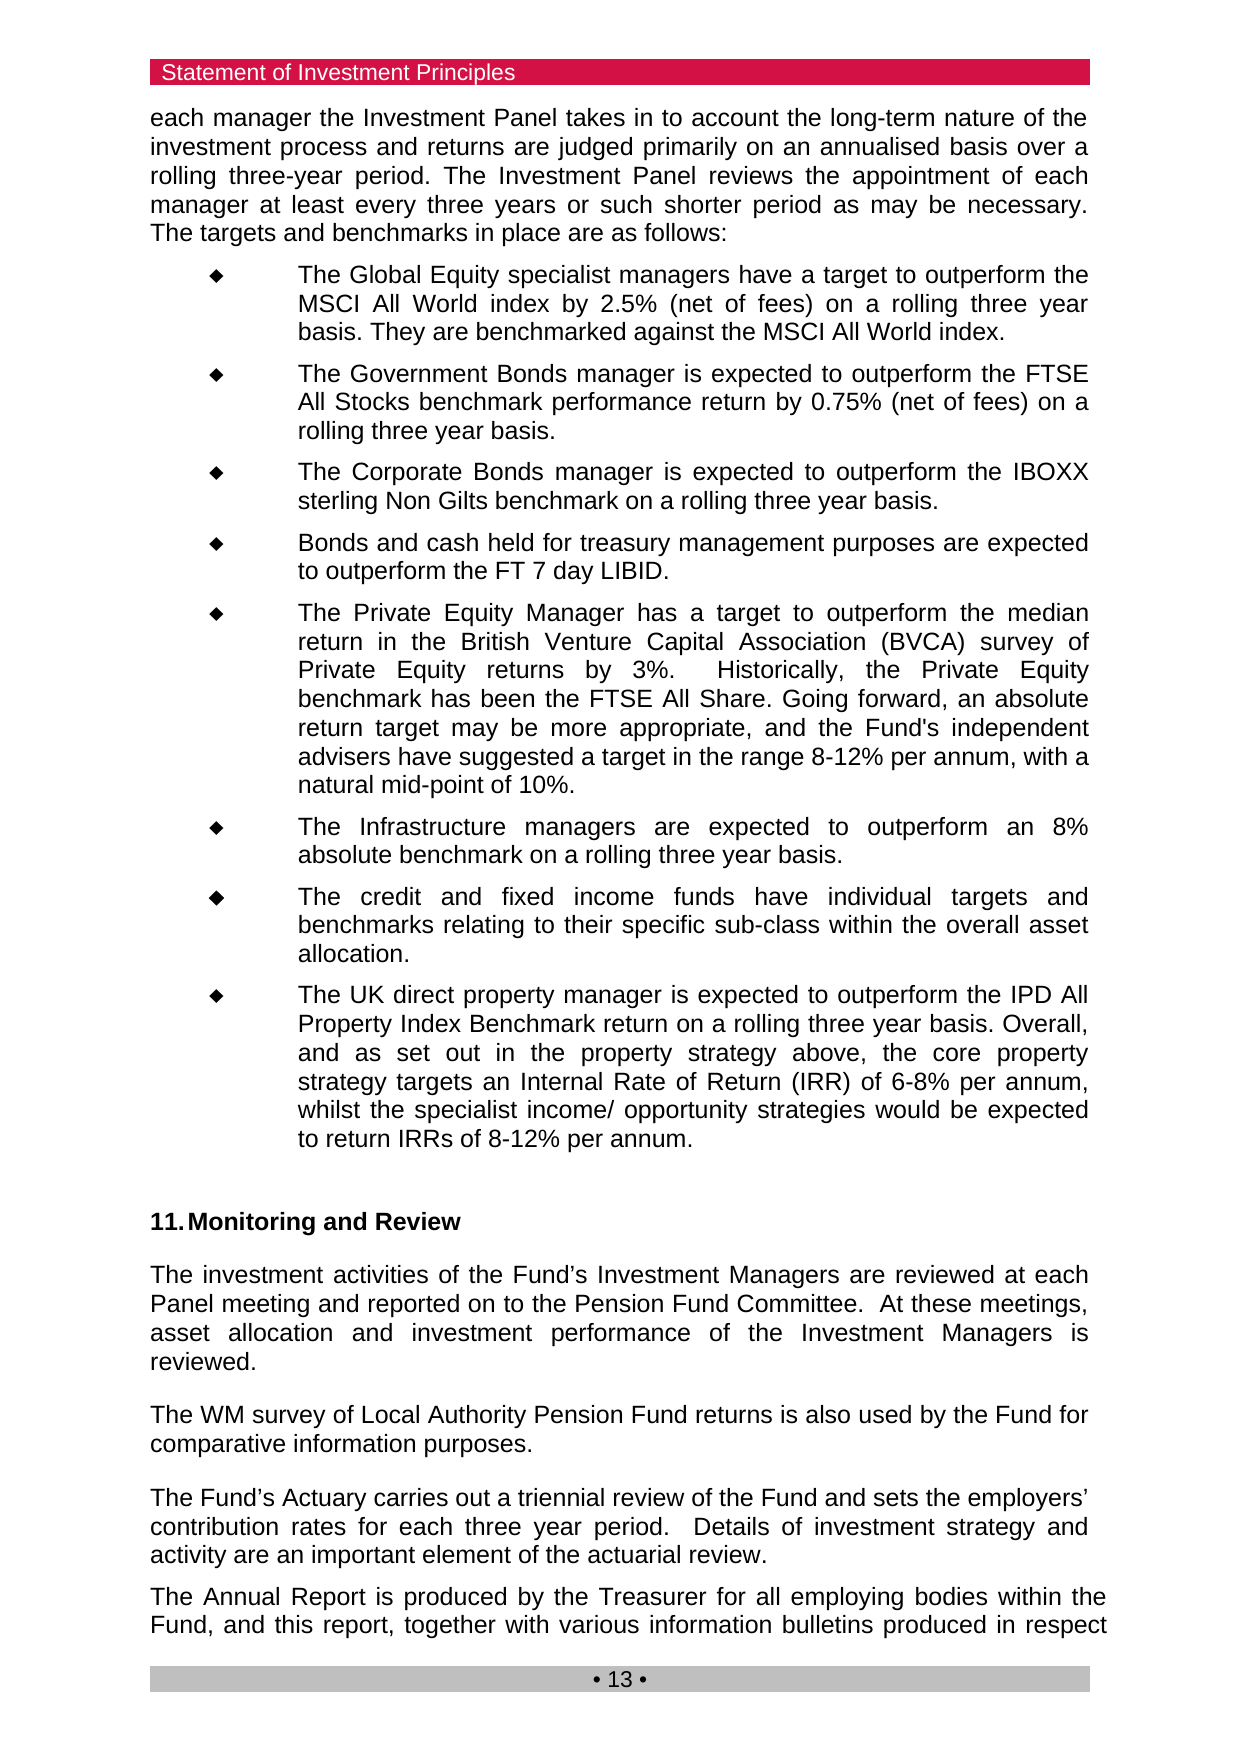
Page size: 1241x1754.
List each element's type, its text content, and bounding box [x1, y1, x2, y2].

subtitle Monitoring and Review [150, 1207, 1090, 1236]
list The Private Equity Manager has a target to outperform the median return in the British Venture Capital Association (BVCA) survey of Private Equity returns by 3%. Historically, the Private Equity benchmark has been the FTSE All Share. Going forward, an absolute return target may be more appropriate, and the Fund's independent advisers have suggested a target in the range 8-12% per annum, with a natural mid-point of 10%. [209, 598, 1090, 799]
list The Infrastructure managers are expected to outperform an 8% absolute benchmark on a rolling three year basis. [209, 811, 1090, 869]
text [150, 103, 1090, 247]
list The credit and fixed income funds have individual targets and benchmarks relating to their specific sub-class within the overall asset allocation. [209, 882, 1090, 968]
list The Government Bonds manager is expected to outperform the FTSE All Stocks benchmark performance return by 0.75% (net of fees) on a rolling three year basis. [209, 358, 1090, 445]
list Bonds and cash held for treasury management purposes are expected to outperform the FT 7 day LIBID. [209, 527, 1090, 585]
text The Fund’s Actuary carries out a triennial review of the Fund and sets the employers’ contribution rates for each three year period. Details of investment strategy and activity are an important element of the actuarial review. [150, 1483, 1090, 1569]
list The UK direct property manager is expected to outperform the IPD All Property Index Benchmark return on a rolling three year basis. Overall, and as set out in the property strategy above, the core property strategy targets an Internal Rate of Return (IRR) of 6-8% per annum, whilst the specialist income/ opportunity strategies would be expected to return IRRs of 8-12% per annum. [209, 980, 1090, 1153]
list The Global Equity specialist managers have a target to outperform the MSCI All World index by 2.5% (net of fees) on a rolling three year basis. They are benchmarked against the MSCI All World index. [209, 260, 1090, 346]
list The Corporate Bonds manager is expected to outperform the IBOXX sterling Non Gilts benchmark on a rolling three year basis. [209, 457, 1090, 515]
text The investment activities of the Fund’s Investment Managers are reviewed at each Panel meeting and reported on to the Pension Fund Committee. At these meetings, asset allocation and investment performance of the Investment Managers is reviewed. [150, 1261, 1090, 1376]
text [150, 1582, 1109, 1639]
text The WM survey of Local Authority Pension Fund returns is also used by the Fund for comparative information purposes. [150, 1401, 1090, 1458]
